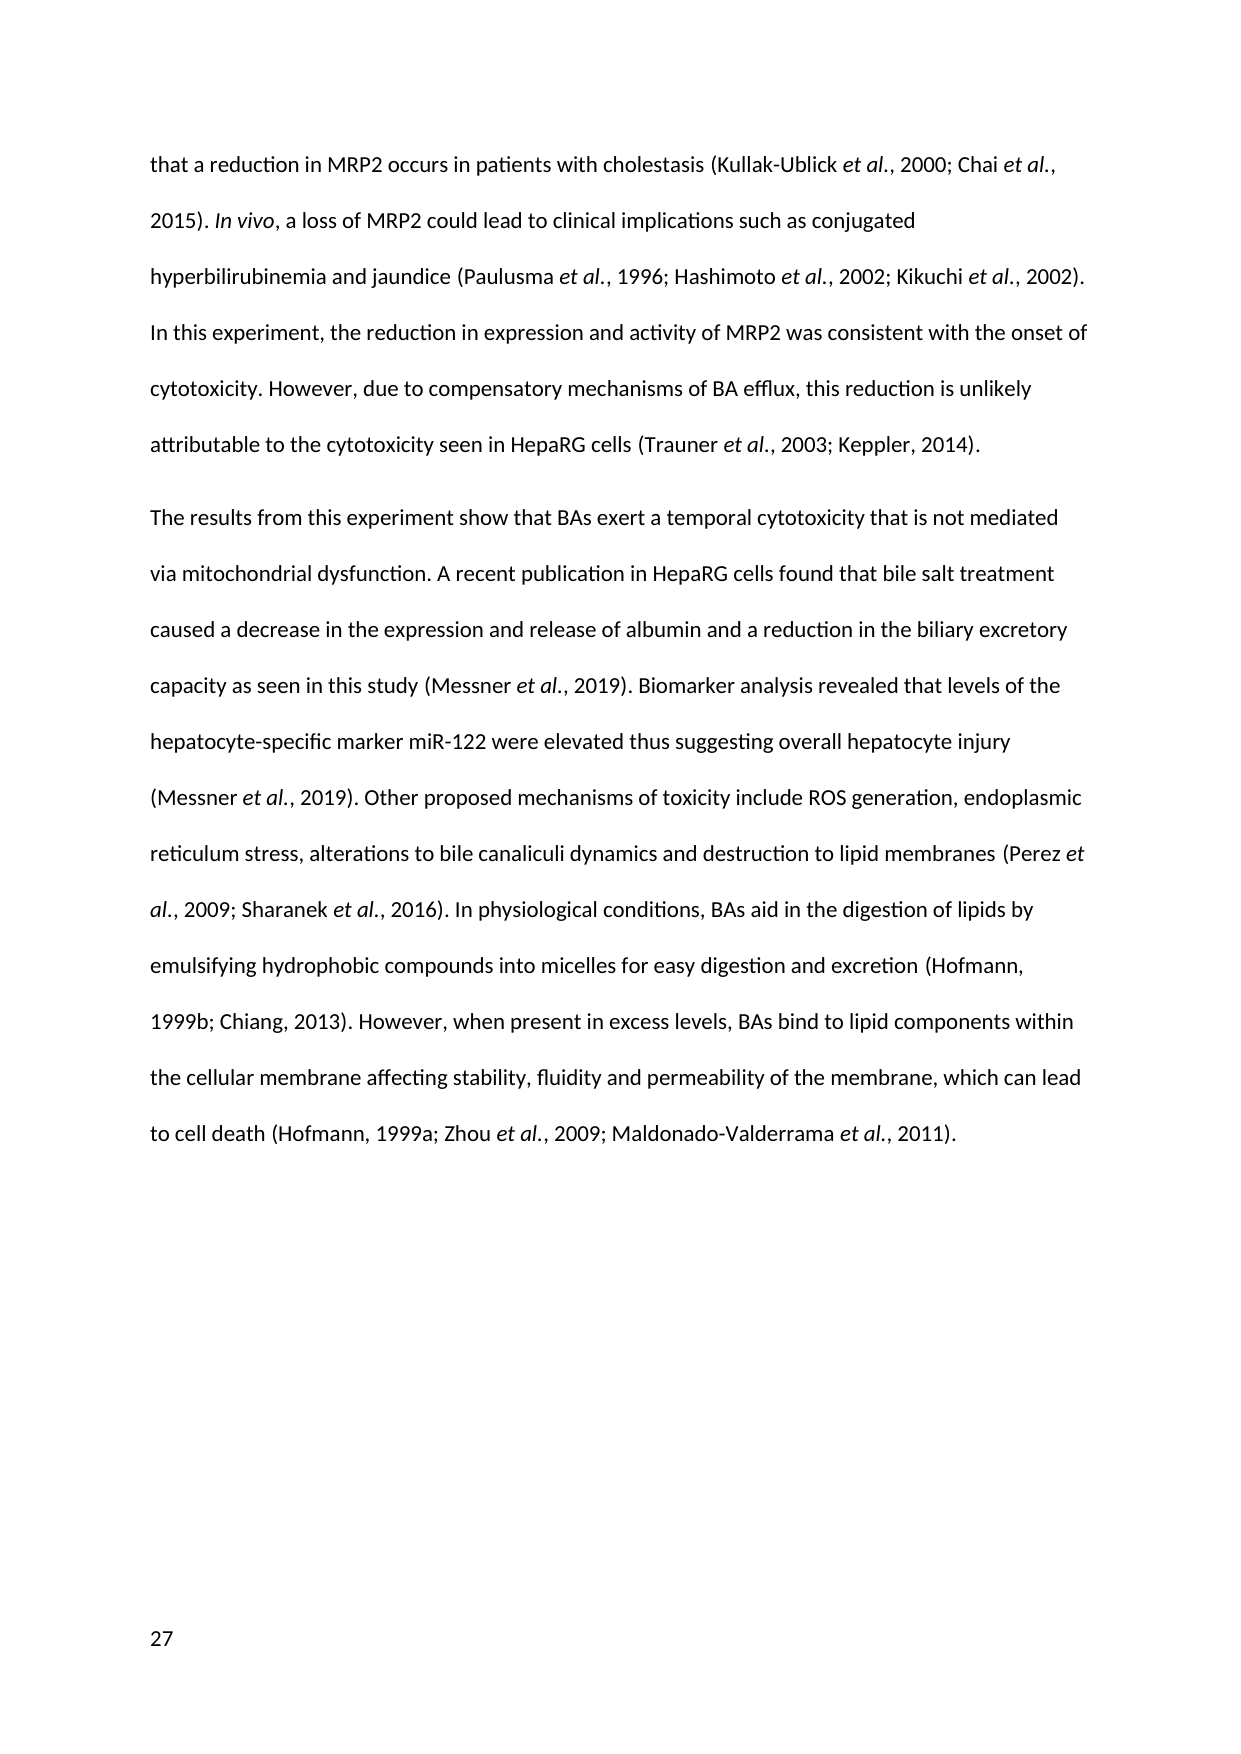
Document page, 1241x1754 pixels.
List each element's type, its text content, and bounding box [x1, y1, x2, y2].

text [150, 150, 1090, 458]
text The results from this experiment show that BAs exert a temporal cytotoxicity that is not mediated via mitochondrial dysfunction. A recent publication in HepaRG cells found that bile salt treatment caused a decrease in the expression and release of albumin and a reduction in the biliary excretory capacity as seen in this study (Messner et al., 2019). Biomarker analysis revealed that levels of the hepatocyte-specific marker miR-122 were elevated thus suggesting overall hepatocyte injury (Messner et al., 2019). Other proposed mechanisms of toxicity include ROS generation, endoplasmic reticulum stress, alterations to bile canaliculi dynamics and destruction to lipid membranes (Perez et al., 2009; Sharanek et al., 2016). In physiological conditions, BAs aid in the digestion of lipids by emulsifying hydrophobic compounds into micelles for easy digestion and excretion (Hofmann, 1999b; Chiang, 2013). However, when present in excess levels, BAs bind to lipid components within the cellular membrane affecting stability, fluidity and permeability of the membrane, which can lead to cell death (Hofmann, 1999a; Zhou et al., 2009; Maldonado-Valderrama et al., 2011). [150, 503, 1090, 1147]
